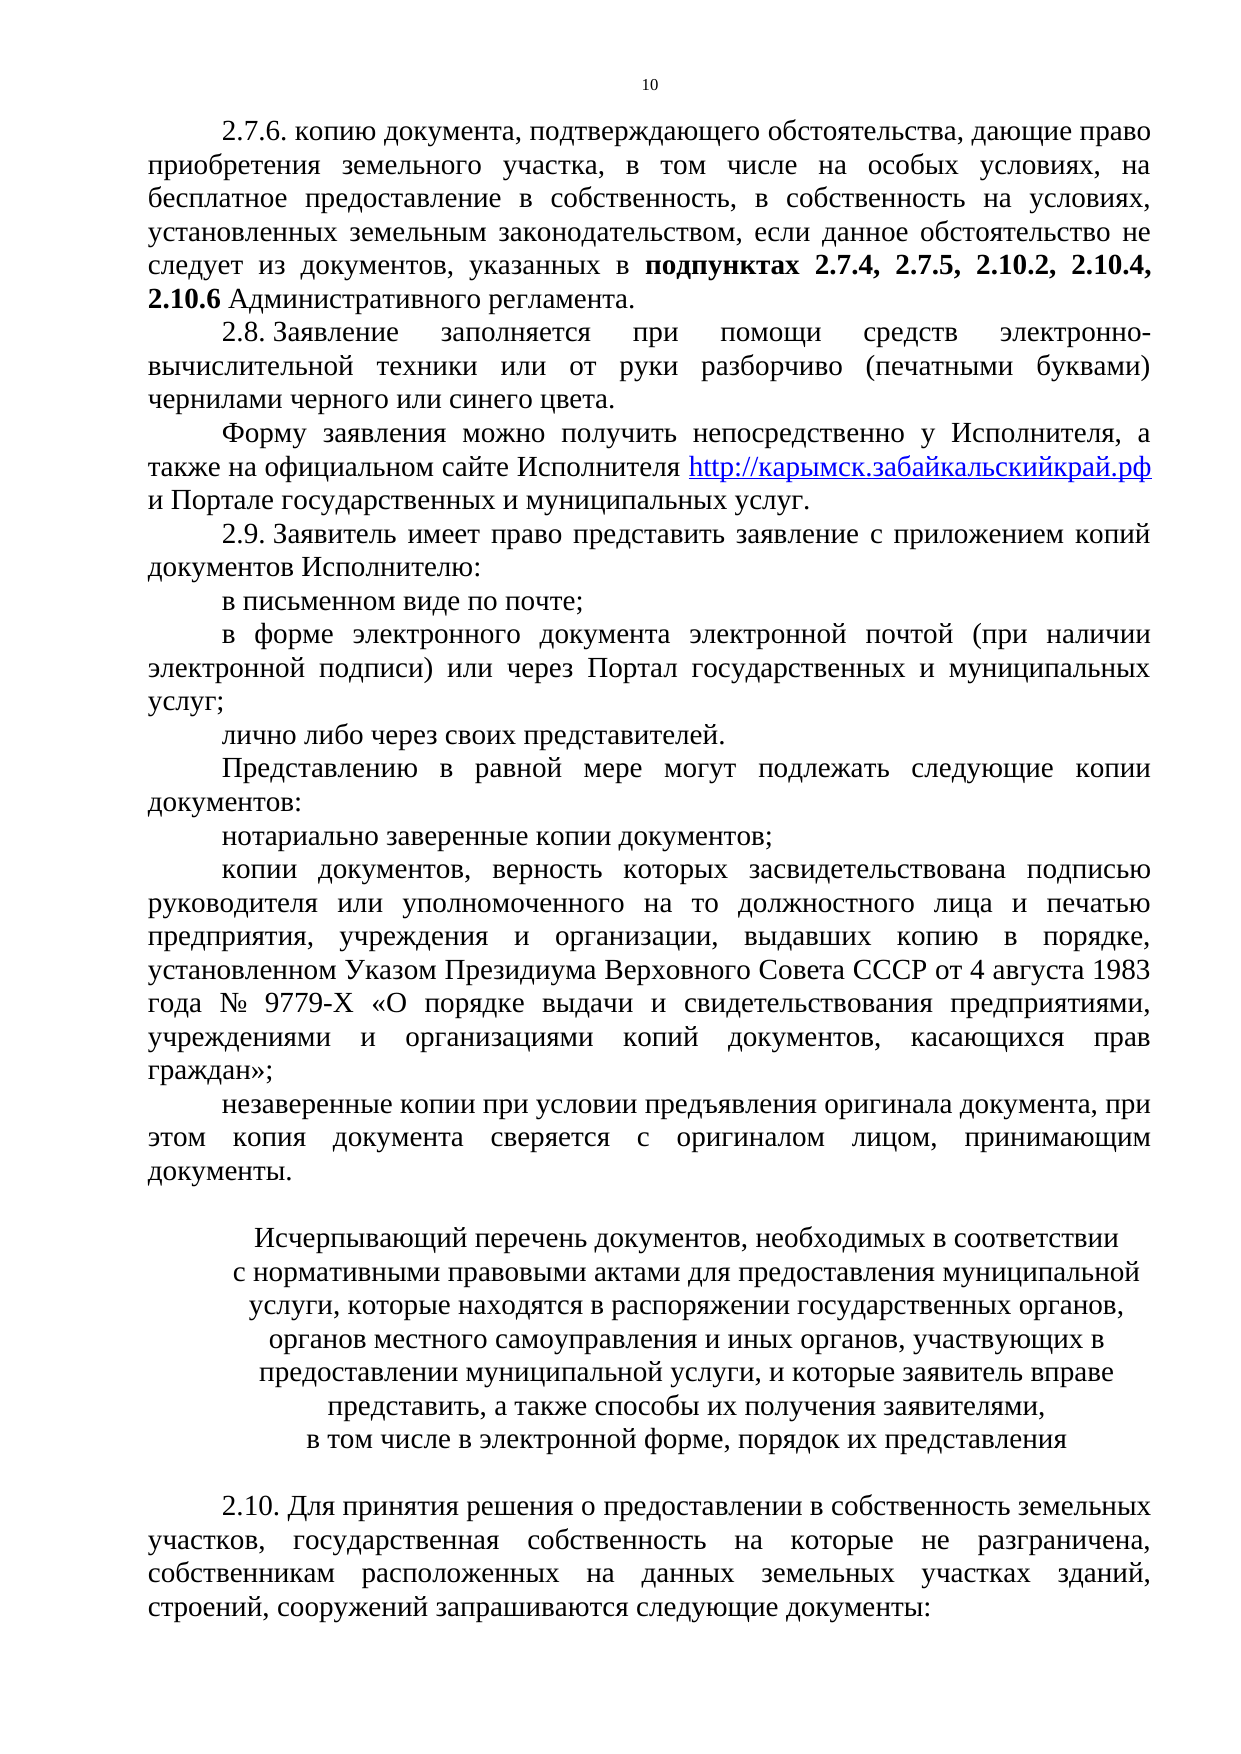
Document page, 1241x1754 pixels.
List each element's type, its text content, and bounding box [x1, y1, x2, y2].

text незаверенные копии при условии предъявления оригинала документа, при этом копия документа сверяется с оригиналом лицом, принимающим документы. [148, 1086, 1152, 1187]
text в форме электронного документа электронной почтой (при наличии электронной подписи) или через Портал государственных и муниципальных услуг; [148, 616, 1152, 717]
text 2.10. Для принятия решения о предоставлении в собственность земельных участков, государственная собственность на которые не разграничена, собственникам расположенных на данных земельных участках зданий, строений, сооружений запрашиваются следующие документы: [148, 1488, 1152, 1623]
text 2.7.6. копию документа, подтверждающего обстоятельства, дающие право приобретения земельного участка, в том числе на особых условиях, на бесплатное предоставление в собственность, в собственность на условиях, установленных земельным законодательством, если данное обстоятельство не следует из документов, указанных в подпунктах 2.7.4, 2.7.5, 2.10.2, 2.10.4, 2.10.6 Административного регламента. [148, 113, 1152, 314]
text 2.9. Заявитель имеет право представить заявление с приложением копий документов Исполнителю: [148, 516, 1152, 583]
text услуги, которые находятся в распоряжении государственных органов, [148, 1287, 1152, 1321]
text представить, а также способы их получения заявителями, [148, 1388, 1152, 1421]
text Форму заявления можно получить непосредственно у Исполнителя, а также на официальном сайте Исполнителя http://карымск.забайкальскийкрай.рф и Портале государственных и муниципальных услуг. [148, 415, 1152, 516]
text в том числе в электронной форме, порядок их представления [148, 1421, 1152, 1455]
text в письменном виде по почте; [148, 583, 1152, 616]
text копии документов, верность которых засвидетельствована подписью руководителя или уполномоченного на то должностного лица и печатью предприятия, учреждения и организации, выдавших копию в порядке, установленном Указом Президиума Верховного Совета СССР от 4 августа 1983 года № 9779-Х «О порядке выдачи и свидетельствования предприятиями, учреждениями и организациями копий документов, касающихся прав граждан»; [148, 851, 1152, 1086]
text предоставлении муниципальной услуги, и которые заявитель вправе [148, 1354, 1152, 1388]
text Исчерпывающий перечень документов, необходимых в соответствии [148, 1220, 1152, 1254]
text 2.8. Заявление заполняется при помощи средств электронно-вычислительной техники или от руки разборчиво (печатными буквами) чернилами черного или синего цвета. [148, 314, 1152, 415]
text органов местного самоуправления и иных органов, участвующих в [148, 1321, 1152, 1354]
text Представлению в равной мере могут подлежать следующие копии документов: [148, 751, 1152, 818]
text нотариально заверенные копии документов; [148, 818, 1152, 851]
text лично либо через своих представителей. [148, 717, 1152, 751]
text с нормативными правовыми актами для предоставления муниципальной [148, 1254, 1152, 1287]
